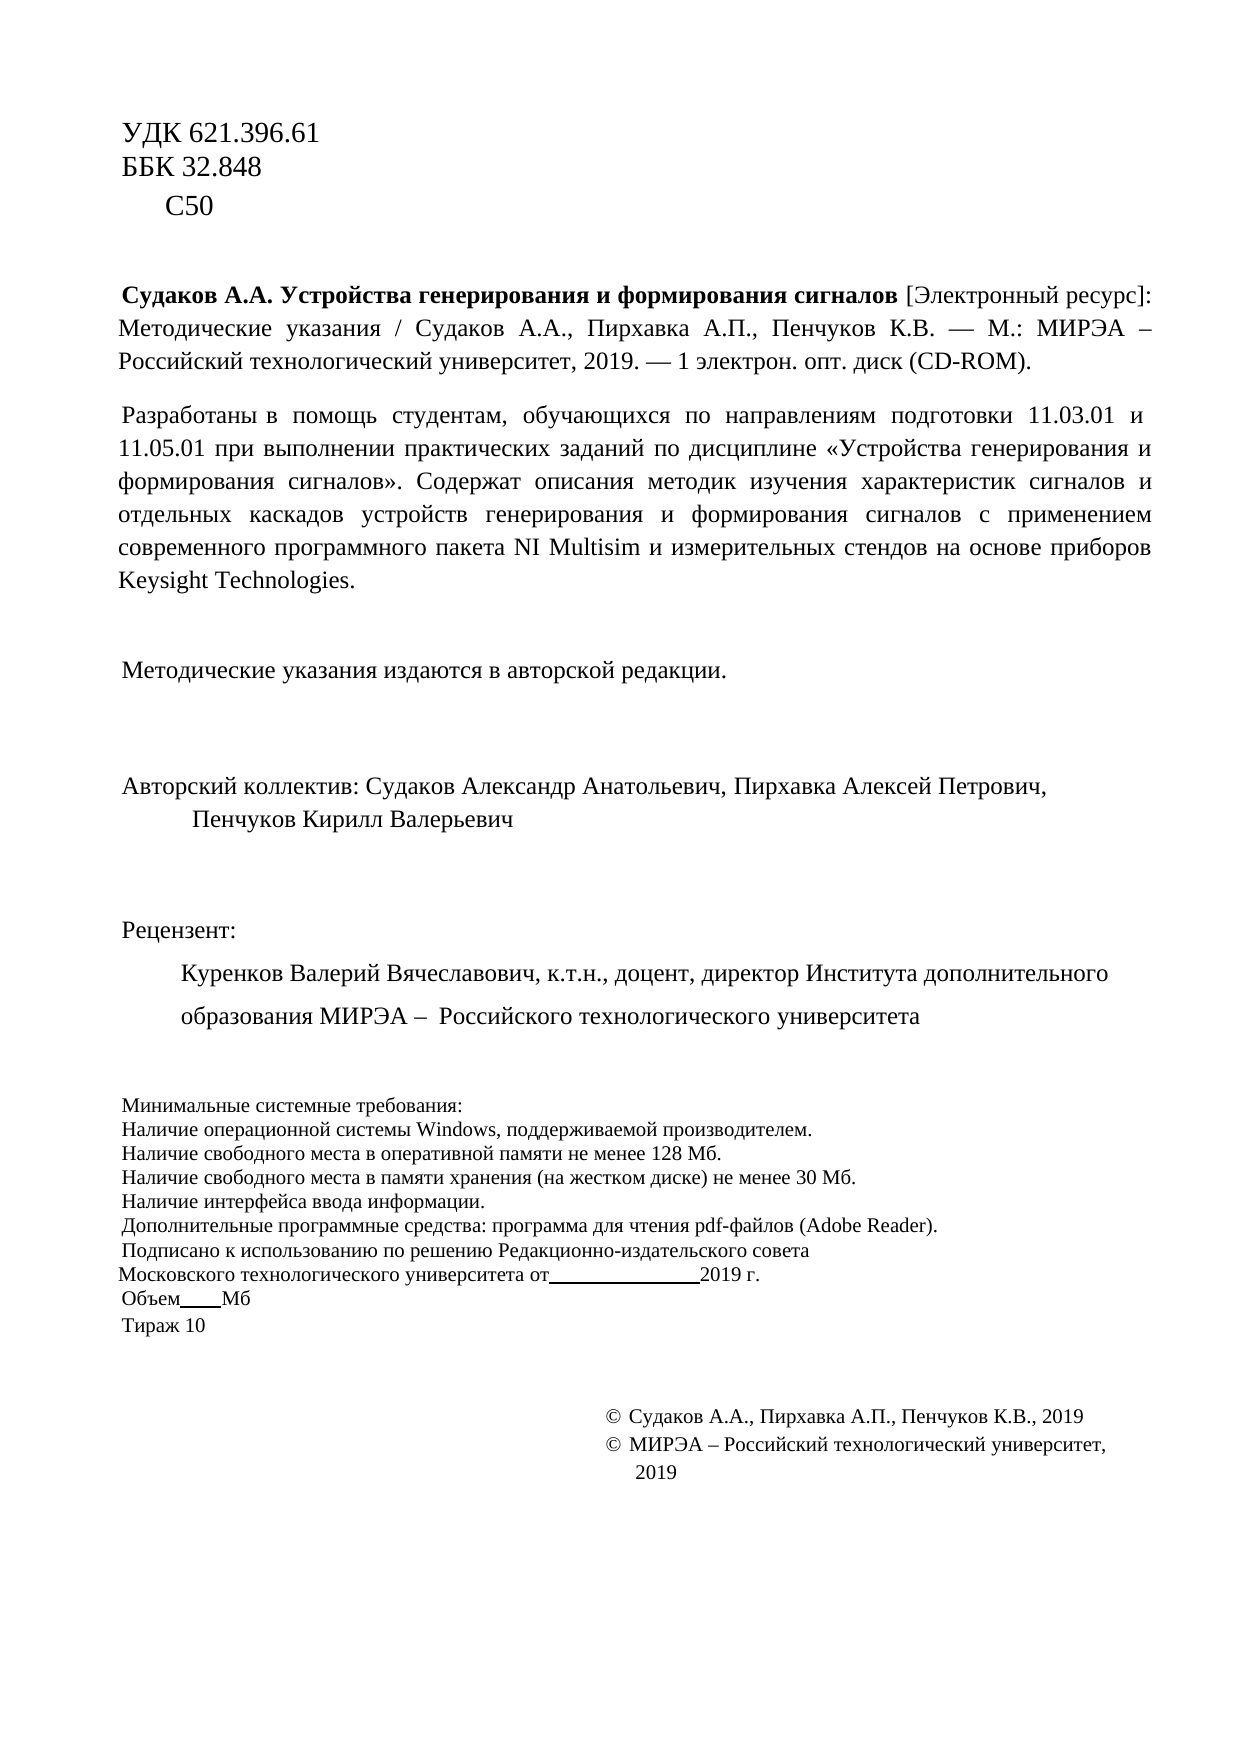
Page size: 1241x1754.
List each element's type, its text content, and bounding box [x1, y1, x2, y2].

text Наличие операционной системы Windows, поддерживаемой производителем. Наличие свободного места в оперативной памяти не менее 128 Мб. [121, 1117, 883, 1165]
text УДК 621.396.61 [121, 115, 1163, 149]
text Методические указания издаются в авторской редакции. [121, 655, 1163, 684]
text Московского технологического университета от 2019 г. Объем Мб [118, 1262, 761, 1310]
text Наличие свободного места в памяти хранения (на жестком диске) не менее 30 Мб. Наличие интерфейса ввода информации. [121, 1165, 883, 1213]
text © Судаков А.А., Пирхавка А.П., Пенчуков К.В., 2019 [605, 1404, 1163, 1428]
text Судаков А.А. Устройства генерирования и формирования сигналов [Электронный ресурс]: Методические указания / Судаков А.А., Пирхавка А.П., Пенчуков К.В. — М.: МИРЭА – Российский технологический университет, 2019. — 1 электрон. опт. диск (CD-ROM). [118, 280, 1152, 375]
text 11.05.01 при выполнении практических заданий по дисциплине «Устройства генерирования и формирования сигналов». Содержат описания методик изучения характеристик сигналов и отдельных каскадов устройств генерирования и формирования сигналов с применением современного программного пакета NI Multisim и измерительных стендов на основе приборов Keysight Technologies. [118, 433, 1152, 594]
text Тираж 10 [121, 1313, 1163, 1337]
text Куренков Валерий Вячеславович, к.т.н., доцент, директор Института дополнительного образования МИРЭА – Российского технологического университета [181, 958, 1111, 1030]
text ББК 32.848 С50 [121, 149, 263, 221]
text Авторский коллектив: Судаков Александр Анатольевич, Пирхавка Алексей Петрович, Пенчуков Кирилл Валерьевич [121, 771, 1111, 833]
text Рецензент: [121, 915, 1163, 943]
text © МИРЭА – Российский технологический университет, 2019 [605, 1432, 1111, 1484]
text Минимальные системные требования: [121, 1093, 1163, 1117]
text Дополнительные программные средства: программа для чтения pdf-файлов (Adobe Reader). Подписано к использованию по решению Редакционно-издательского совета [121, 1213, 940, 1262]
text Разработаны в помощь студентам, обучающихся по направлениям подготовки 11.03.01 и [121, 400, 1163, 429]
